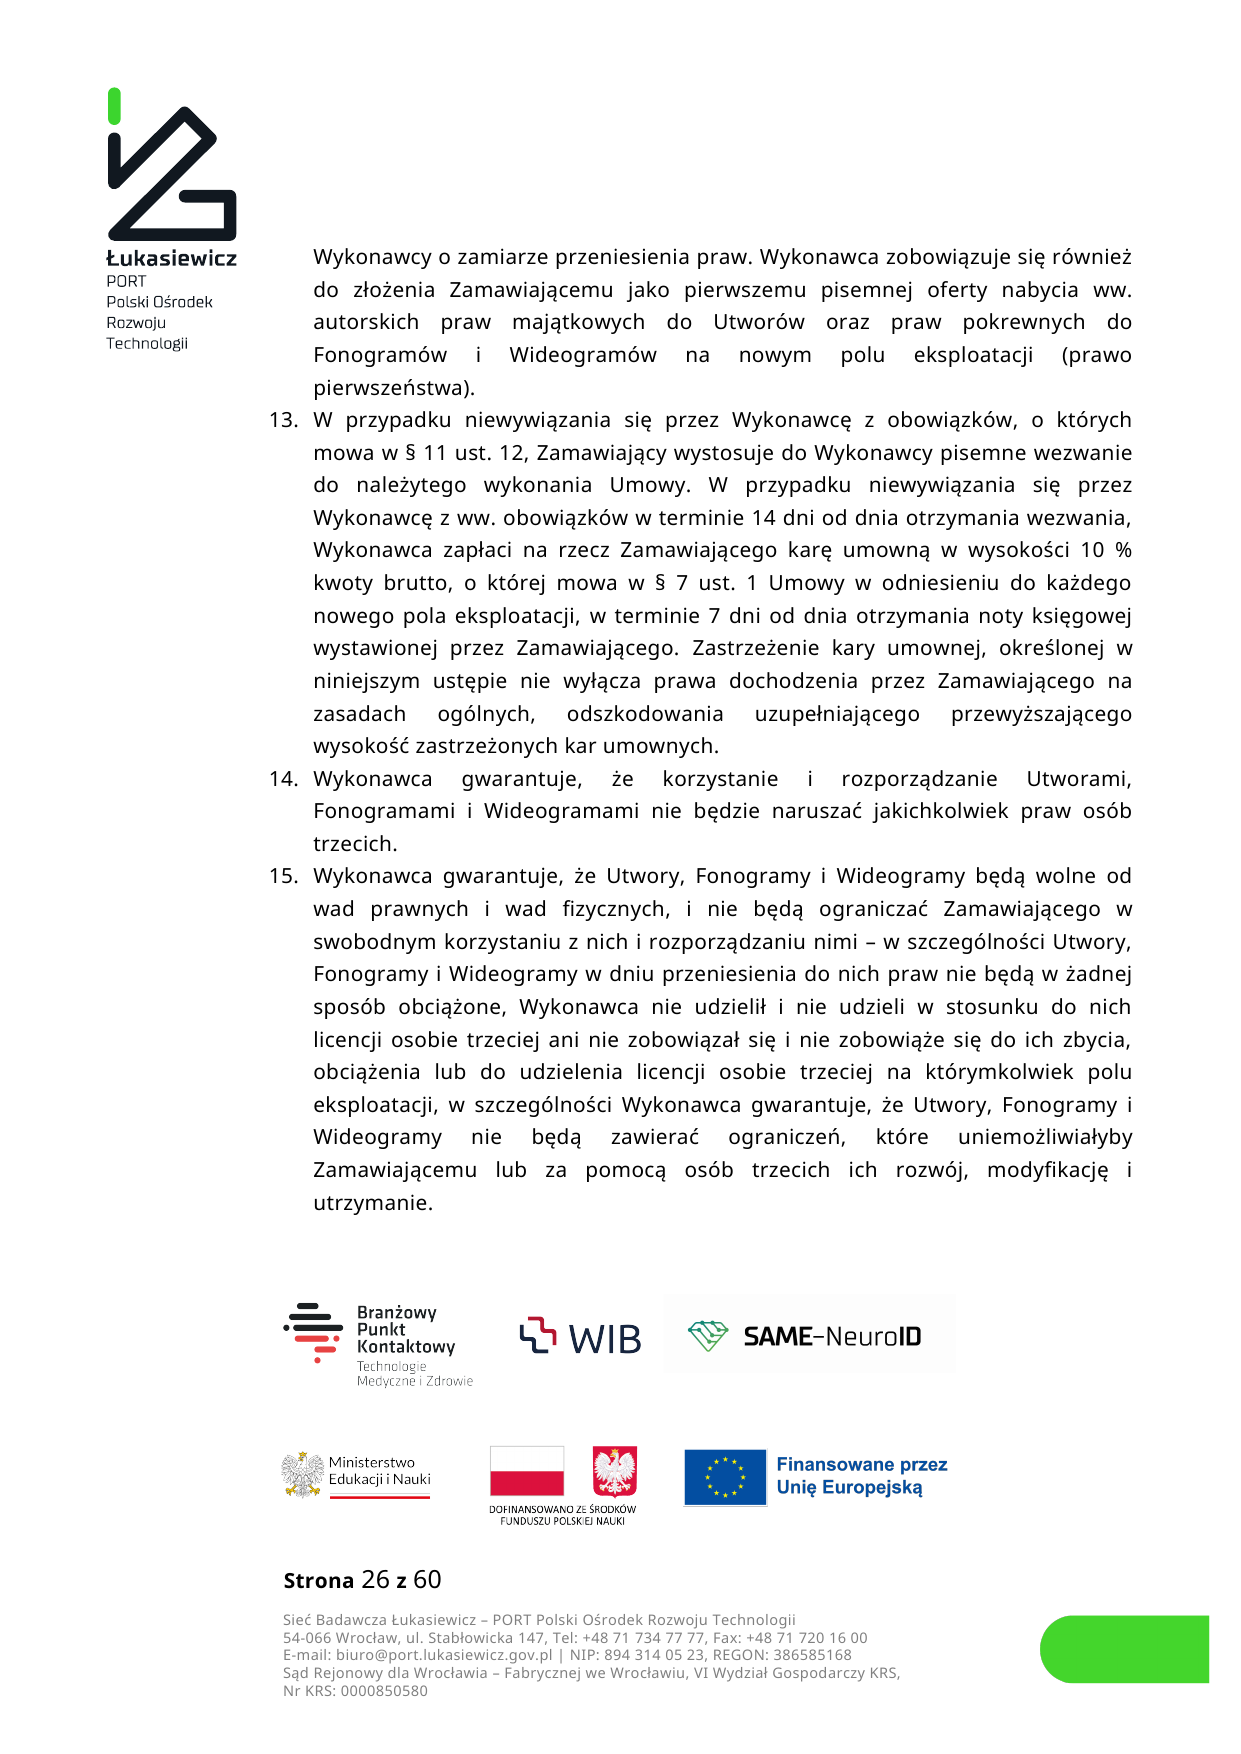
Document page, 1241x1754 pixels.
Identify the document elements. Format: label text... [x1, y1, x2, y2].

list Wykonawca gwarantuje, że Utwory, Fonogramy i Wideogramy będą wolne od wad prawnych i wad fizycznych, i nie będą ograniczać Zamawiającego w swobodnym korzystaniu z nich i rozporządzaniu nimi – w szczególności Utwory, Fonogramy i Wideogramy w dniu przeniesienia do nich praw nie będą w żadnej sposób obciążone, Wykonawca nie udzielił i nie udzieli w stosunku do nich licencji osobie trzeciej ani nie zobowiązał się i nie zobowiąże się do ich zbycia, obciążenia lub do udzielenia licencji osobie trzeciej na którymkolwiek polu eksploatacji, w szczególności Wykonawca gwarantuje, że Utwory, Fonogramy i Wideogramy nie będą zawierać ograniczeń, które uniemożliwiałyby Zamawiającemu lub za pomocą osób trzecich ich rozwój, modyfikację i utrzymanie. [269, 862, 1134, 1216]
picture [280, 1298, 478, 1393]
picture [270, 1440, 441, 1510]
picture [464, 1421, 658, 1548]
list W przypadku niewywiązania się przez Wykonawcę z obowiązków, o których mowa w § 11 ust. 12, Zamawiający wystosuje do Wykonawcy pisemne wezwanie do należytego wykonania Umowy. W przypadku niewywiązania się przez Wykonawcę z ww. obowiązków w terminie 14 dni od dnia otrzymania wezwania, Wykonawca zapłaci na rzecz Zamawiającego karę umowną w wysokości 10 % kwoty brutto, o której mowa w § 7 ust. 1 Umowy w odniesieniu do każdego nowego pola eksploatacji, w terminie 7 dni od dnia otrzymania noty księgowej wystawionej przez Zamawiającego. Zastrzeżenie kary umownej, określonej w niniejszym ustępie nie wyłącza prawa dochodzenia przez Zamawiającego na zasadach ogólnych, odszkodowania uzupełniającego przewyższającego wysokość zastrzeżonych kar umownych. [269, 405, 1134, 760]
picture [682, 1448, 988, 1507]
picture [1036, 1611, 1239, 1752]
list Wykonawca gwarantuje, że korzystanie i rozporządzanie Utworami, Fonogramami i Wideogramami nie będzie naruszać jakichkolwiek praw osób trzecich. [269, 764, 1134, 857]
picture [495, 1291, 956, 1378]
